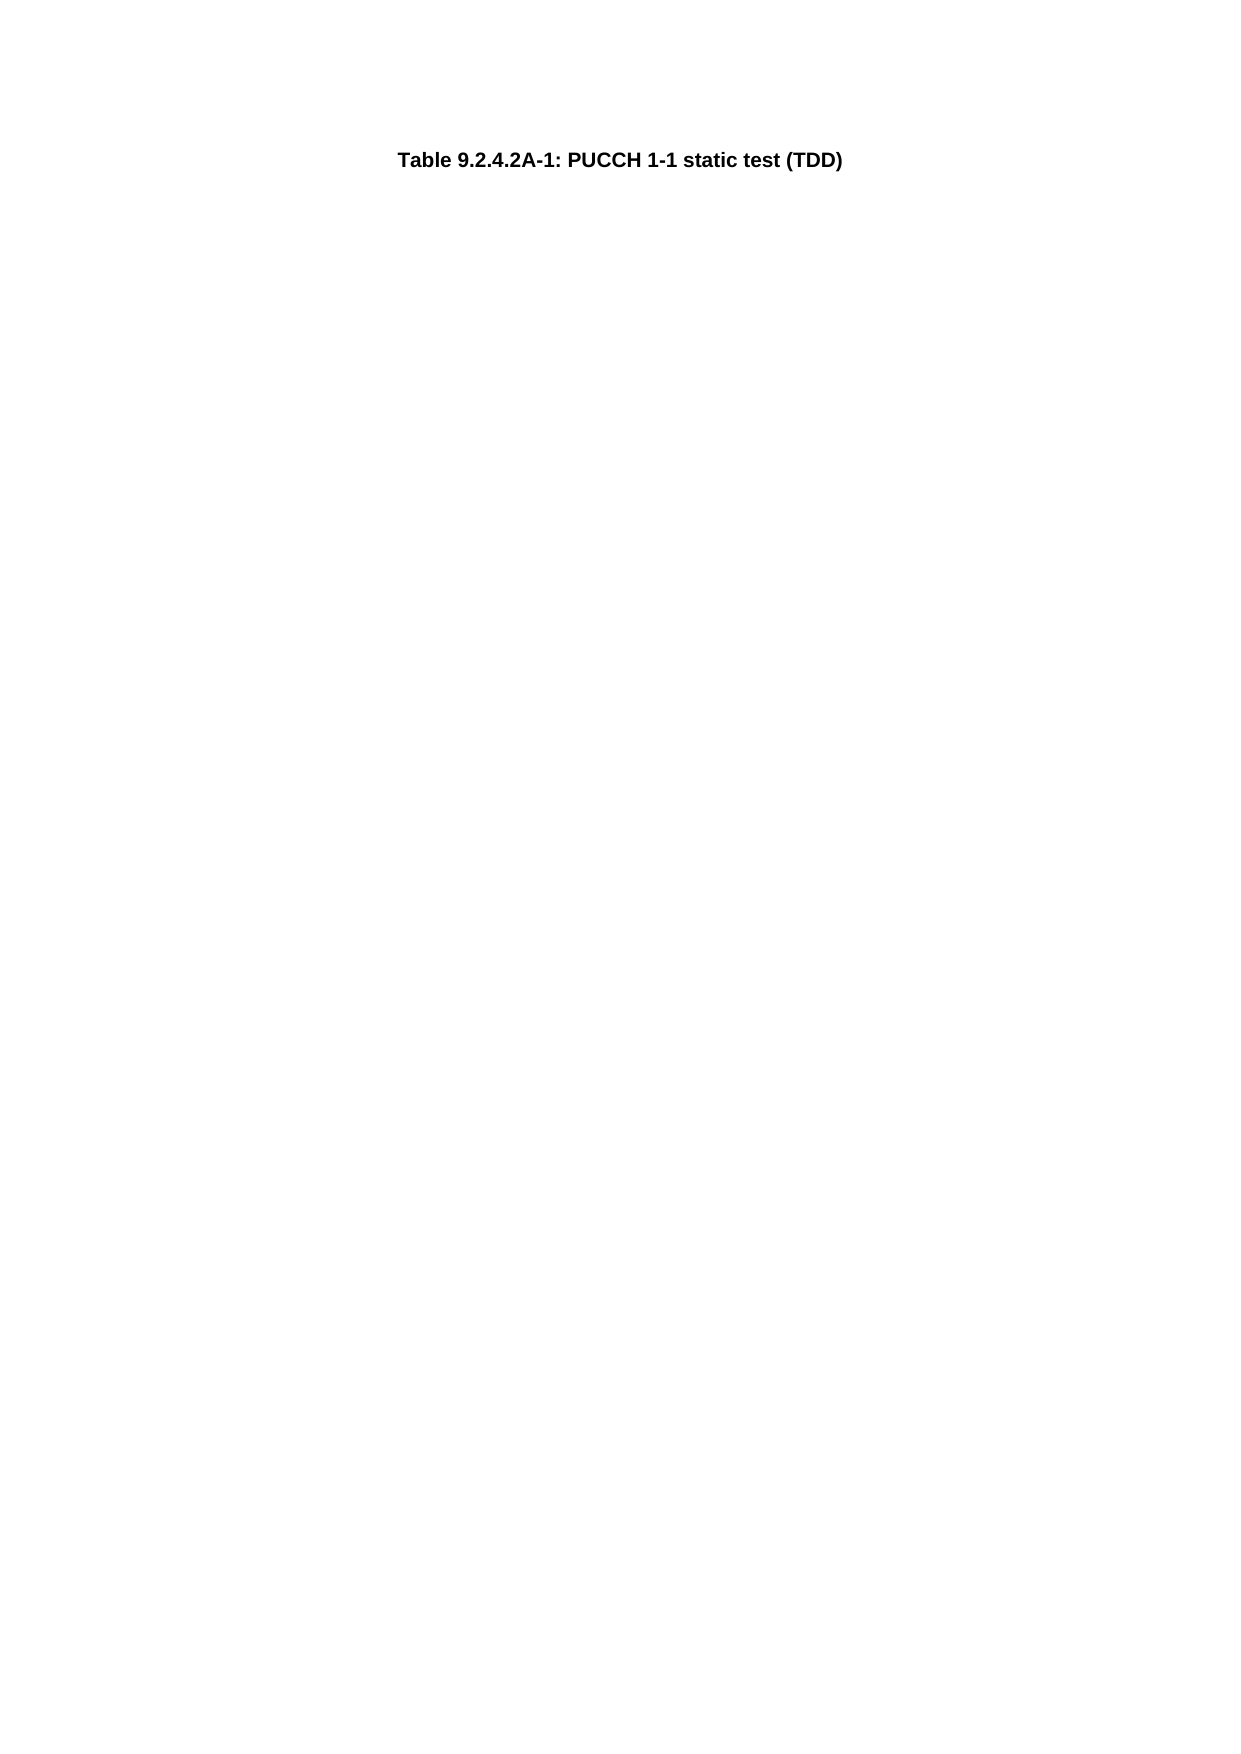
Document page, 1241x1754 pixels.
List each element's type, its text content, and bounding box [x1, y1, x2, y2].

text Table 9.2.4.2A-1: PUCCH 1-1 static test (TDD) [118, 148, 1122, 172]
